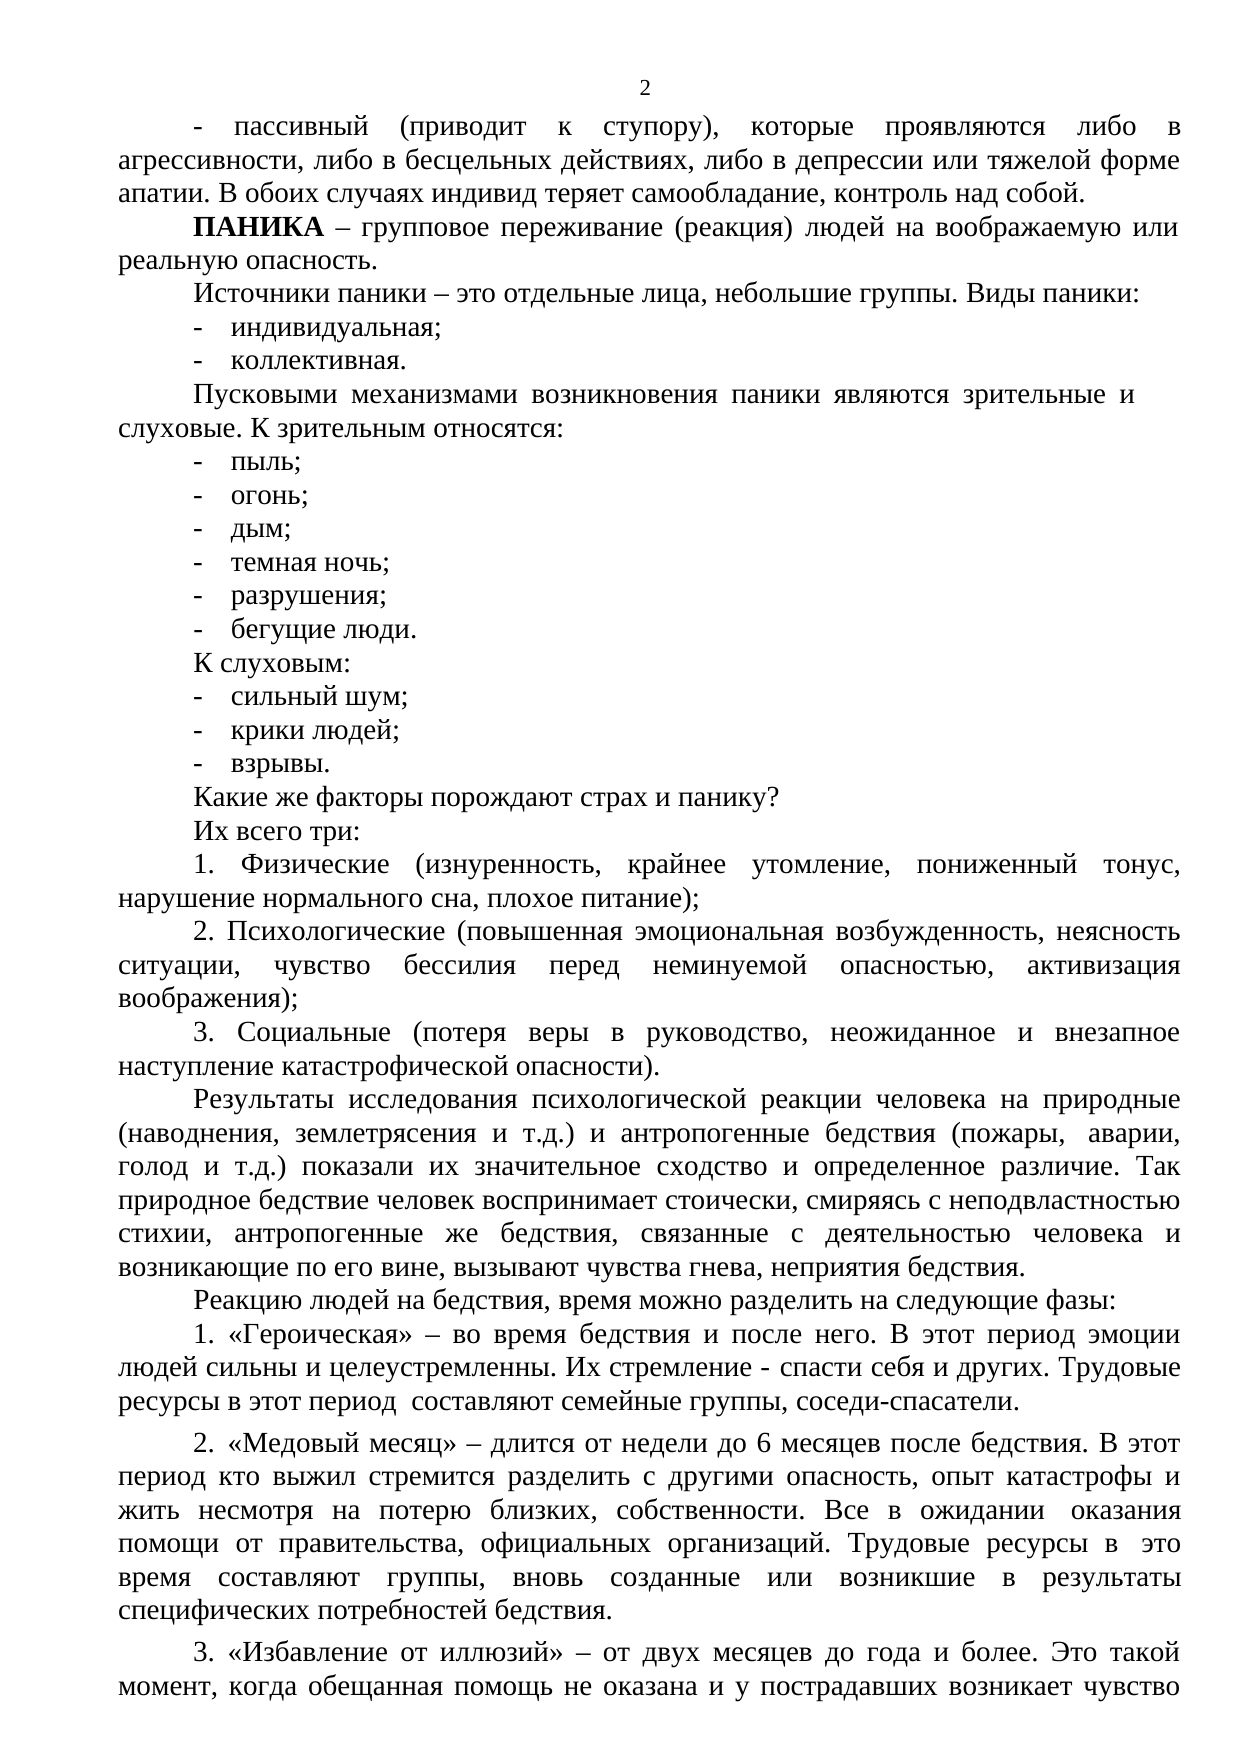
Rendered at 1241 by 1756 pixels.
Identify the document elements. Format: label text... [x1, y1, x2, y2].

text ПАНИКА – групповое переживание (реакция) людей на воображаемую или реальную опасность. [118, 209, 1194, 276]
list Социальные (потеря веры в руководство, неожиданное и внезапное наступление катастрофической опасности). [118, 1014, 1181, 1081]
list Психологические (повышенная эмоциональная возбужденность, неясность ситуации, чувство бессилия перед неминуемой опасностью, активизация воображения); [118, 913, 1181, 1014]
list дым; [193, 511, 1194, 544]
list «Героическая» – во время бедствия и после него. В этот период эмоции людей сильны и целеустремленны. Их стремление - спасти себя и других. Трудовые ресурсы в этот период составляют семейные группы, соседи-спасатели. [118, 1316, 1181, 1417]
list бегущие люди. К слуховым: [193, 611, 418, 678]
text Источники паники – это отдельные лица, небольшие группы. Виды паники: [193, 276, 1194, 309]
list пассивный (приводит к ступору), которые проявляются либо в агрессивности, либо в бесцельных действиях, либо в депрессии или тяжелой форме апатии. В обоих случаях индивид теряет самообладание, контроль над собой. [118, 108, 1181, 209]
list коллективная. [193, 343, 1194, 377]
list индивидуальная; [193, 309, 1194, 343]
list крики людей; [193, 712, 1194, 746]
list Физические (изнуренность, крайнее утомление, пониженный тонус, нарушение нормального сна, плохое питание); [118, 846, 1181, 913]
list разрушения; [193, 578, 1194, 611]
list сильный шум; [193, 678, 1194, 712]
text Результаты исследования психологической реакции человека на природные (наводнения, землетрясения и т.д.) и антропогенные бедствия (пожары, аварии, голод и т.д.) показали их значительное сходство и определенное различие. Так природное бедствие человек воспринимает стоически, смиряясь с неподвластностью стихии, антропогенные же бедствия, связанные с деятельностью человека и возникающие по его вине, вызывают чувства гнева, неприятия бедствия. [118, 1081, 1181, 1282]
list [118, 1634, 1182, 1701]
text Какие же факторы порождают страх и панику? Их всего три: [193, 779, 812, 846]
list темная ночь; [193, 544, 1194, 578]
list пыль; [193, 444, 1194, 477]
list взрывы. [193, 746, 1194, 779]
list огонь; [193, 477, 1194, 511]
text Пусковыми механизмами возникновения паники являются зрительные и слуховые. К зрительным относятся: [118, 377, 1194, 444]
list «Медовый месяц» – длится от недели до 6 месяцев после бедствия. В этот период кто выжил стремится разделить с другими опасность, опыт катастрофы и жить несмотря на потерю близких, собственности. Все в ожидании оказания помощи от правительства, официальных организаций. Трудовые ресурсы в это время составляют группы, вновь созданные или возникшие в результаты специфических потребностей бедствия. [118, 1425, 1182, 1626]
text Реакцию людей на бедствия, время можно разделить на следующие фазы: [193, 1282, 1194, 1316]
